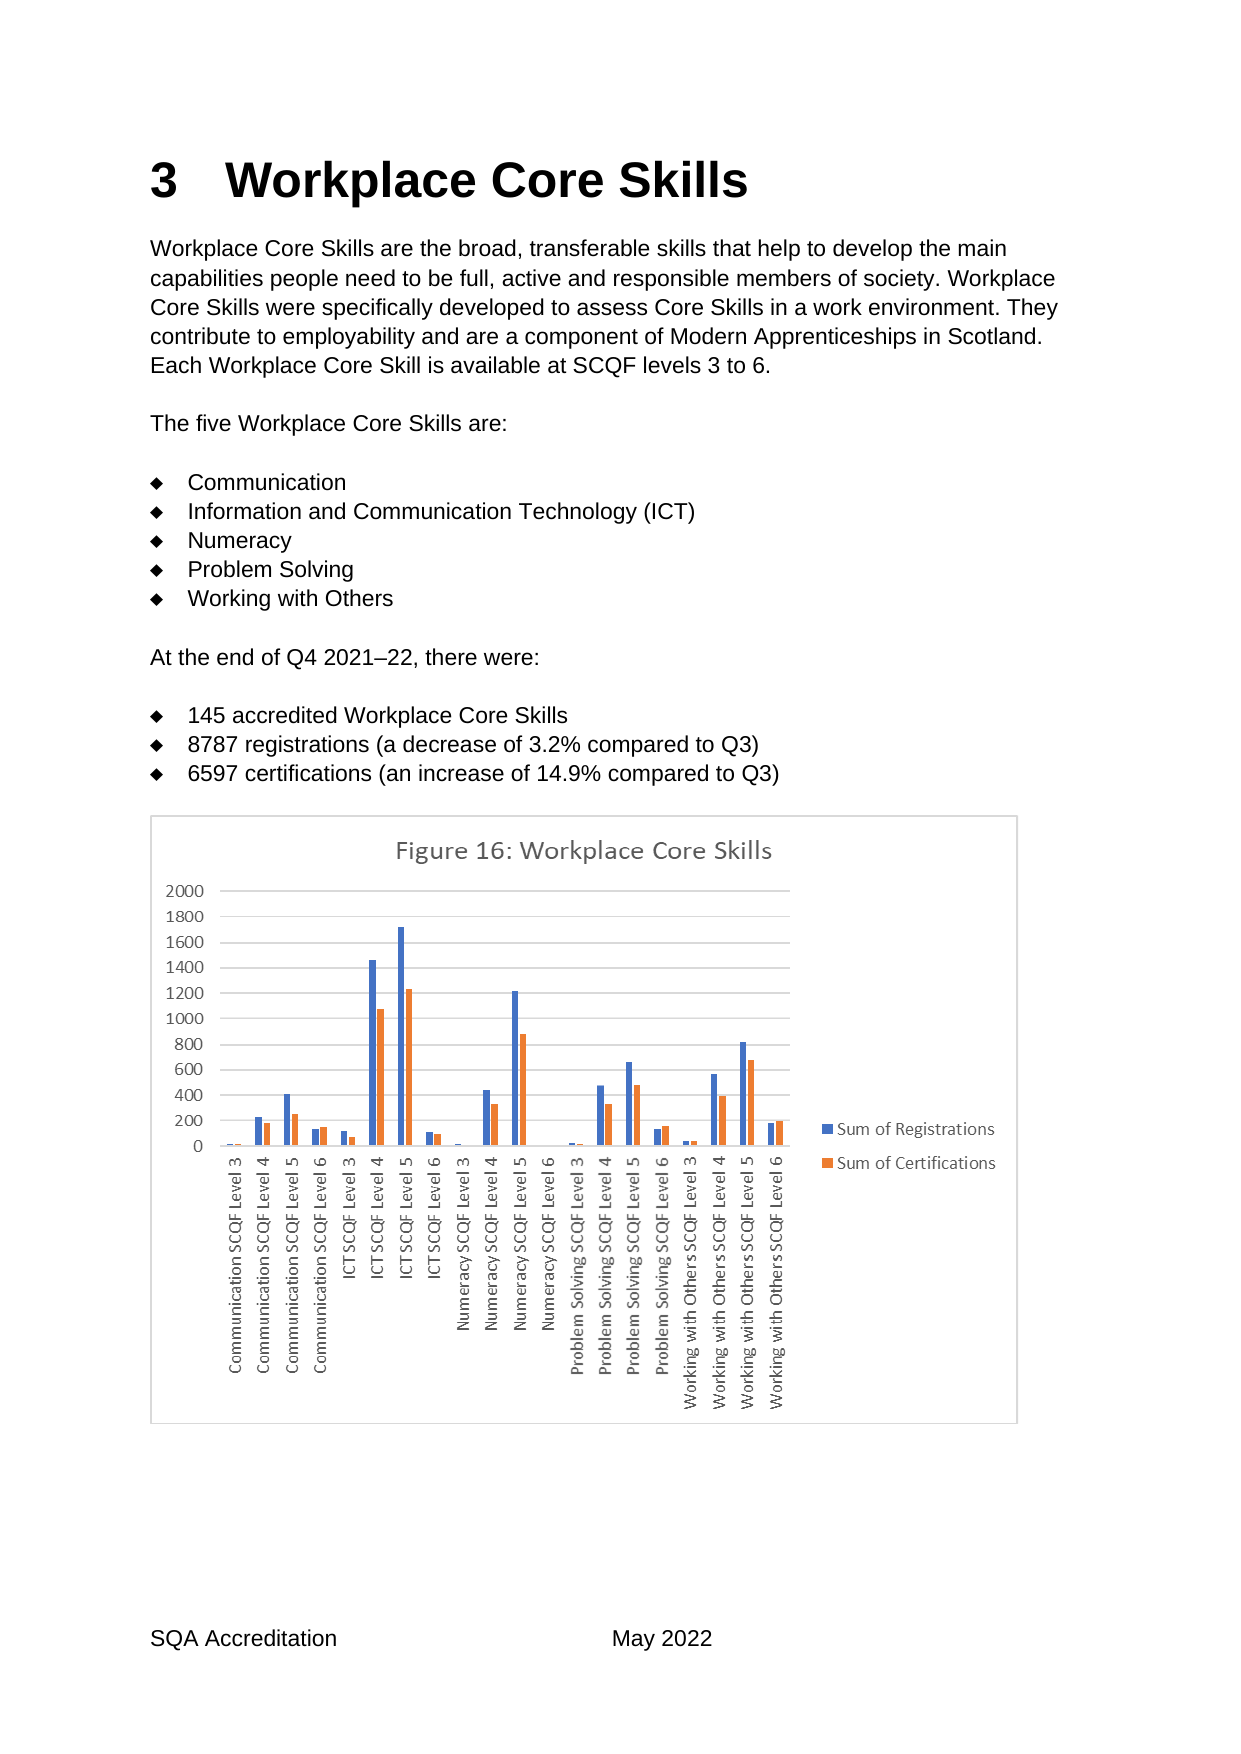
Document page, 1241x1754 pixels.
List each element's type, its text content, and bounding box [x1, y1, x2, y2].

text 145 accredited Workplace Core Skills [150, 699, 1090, 728]
text Information and Communication Technology (ICT) [150, 495, 1090, 524]
text 6597 certifications (an increase of 14.9% compared to Q3) [150, 757, 1090, 787]
text Working with Others [150, 582, 1090, 612]
text Communication [150, 466, 1090, 495]
picture [150, 815, 1019, 1424]
subtitle 3 Workplace Core Skills [150, 150, 1090, 207]
text The five Workplace Core Skills are: [150, 407, 1090, 437]
text Workplace Core Skills are the broad, transferable skills that help to develop the main capabilities people need to be full, active and responsible members of society. Workplace Core Skills were specifically developed to assess Core Skills in a work environment. They contribute to employability and are a component of Modern Apprenticeships in Scotland. Each Workplace Core Skill is available at SCQF levels 3 to 6. [150, 232, 1090, 378]
text Problem Solving [150, 553, 1090, 582]
text 8787 registrations (a decrease of 3.2% compared to Q3) [150, 728, 1090, 757]
text At the end of Q4 2021–22, there were: [150, 641, 1090, 670]
text Numeracy [150, 524, 1090, 553]
